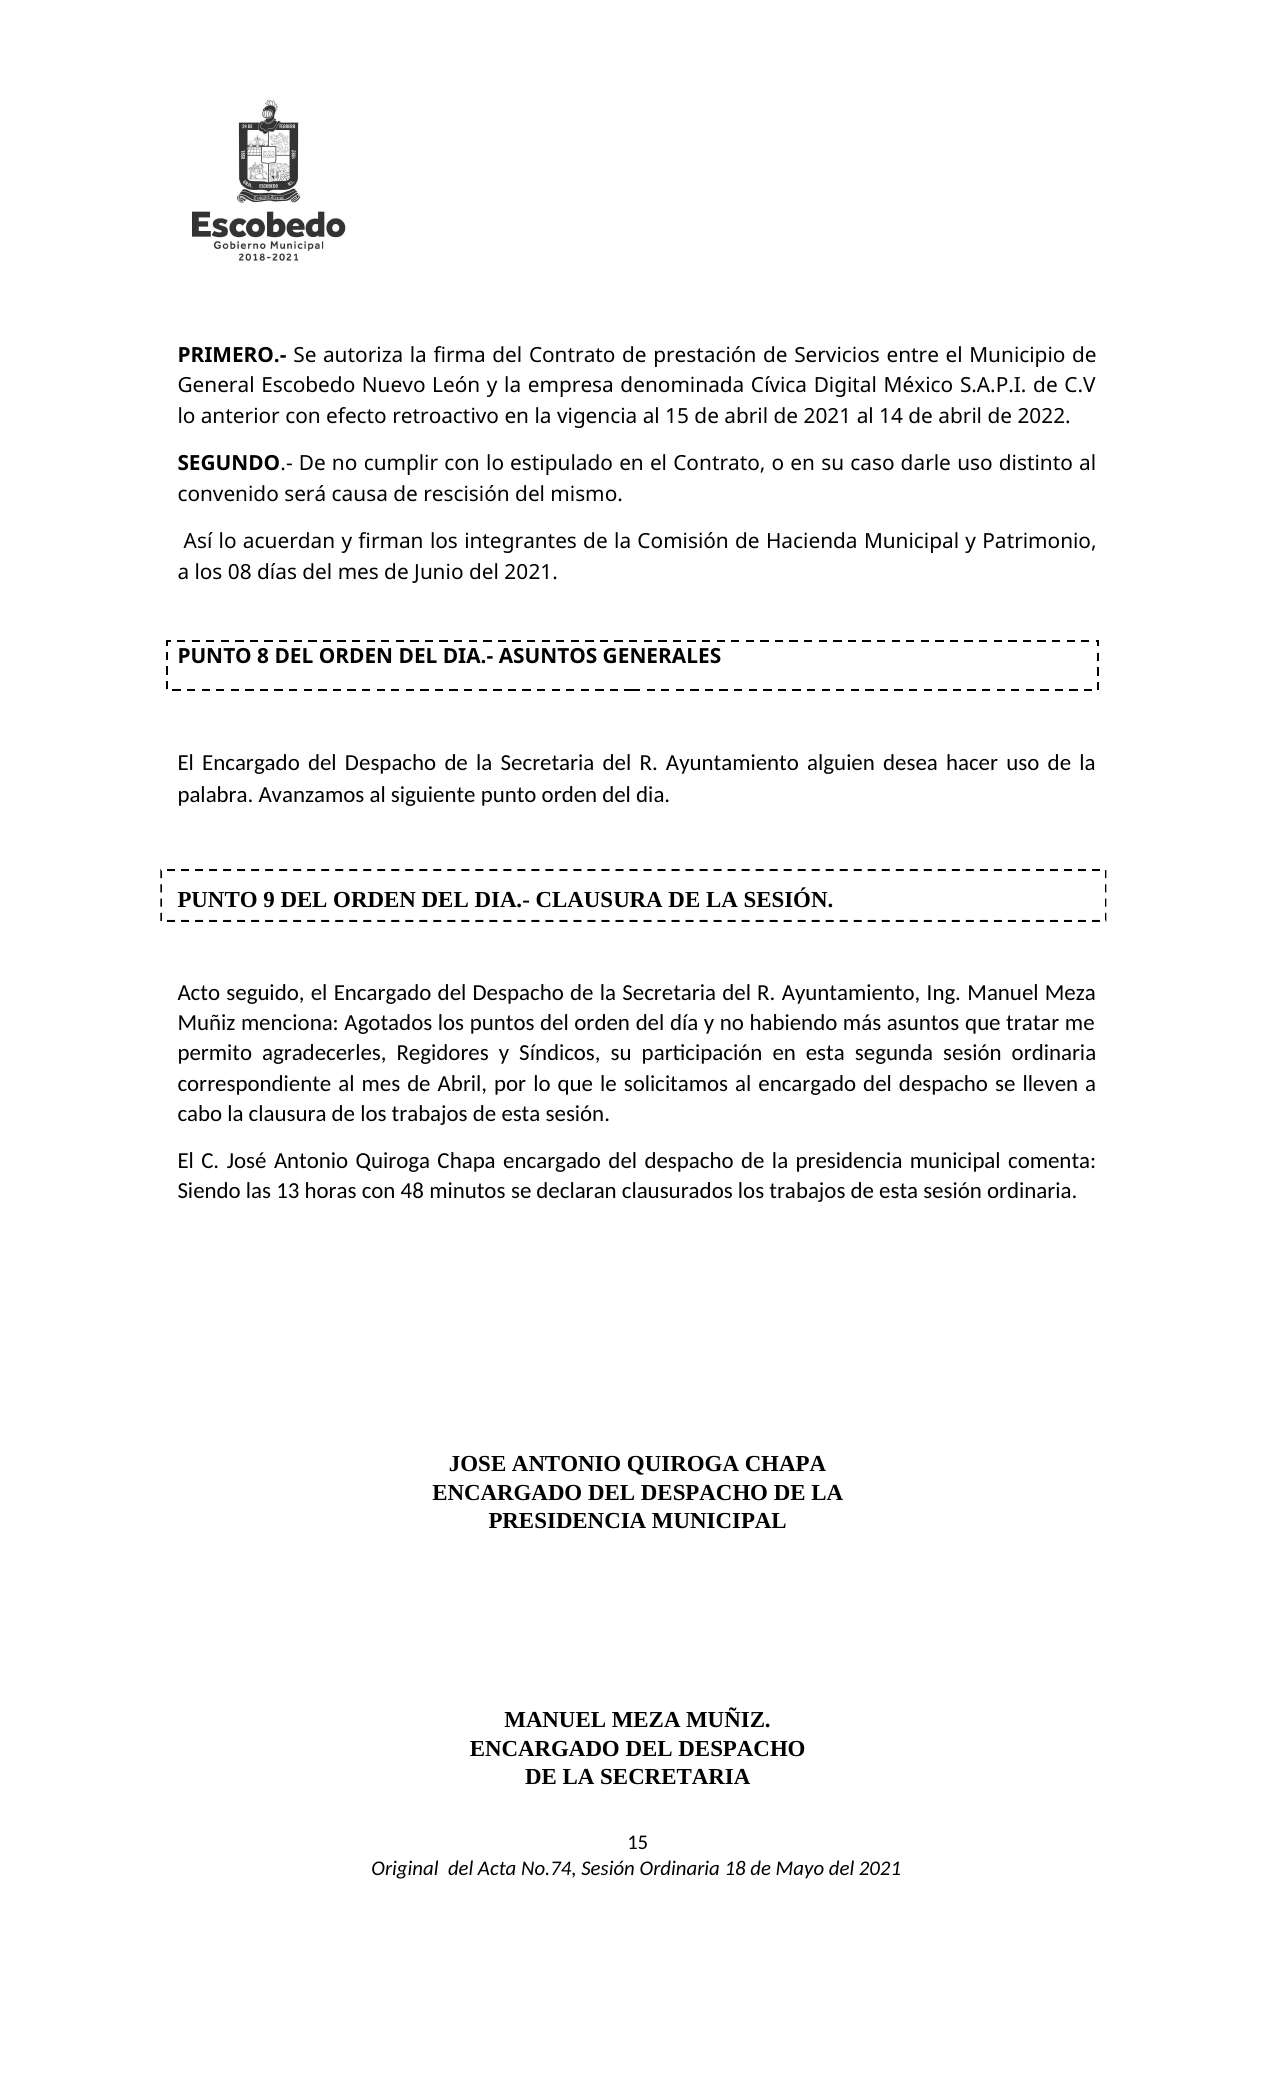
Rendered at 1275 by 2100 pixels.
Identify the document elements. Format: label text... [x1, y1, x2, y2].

text El Encargado del Despacho de la Secretaria del R. Ayuntamiento alguien desea hacer uso de la palabra. Avanzamos al siguiente punto orden del dia. [177, 748, 1098, 808]
picture [160, 869, 1107, 922]
text Así lo acuerdan y firman los integrantes de la Comisión de Hacienda Municipal y Patrimonio, a los 08 días del mes de Junio del 2021. [177, 526, 1098, 585]
picture [177, 95, 359, 277]
text PUNTO 9 DEL ORDEN DEL DIA.- CLAUSURA DE LA SESIÓN. [177, 886, 1098, 912]
text ENCARGADO DEL DESPACHO DE LA [177, 1479, 1098, 1505]
text PRESIDENCIA MUNICIPAL [177, 1507, 1098, 1533]
text DE LA SECRETARIA [177, 1763, 1098, 1789]
text PRIMERO.- Se autoriza la firma del Contrato de prestación de Servicios entre el Municipio de General Escobedo Nuevo León y la empresa denominada Cívica Digital México S.A.P.I. de C.V lo anterior con efecto retroactivo en la vigencia al 15 de abril de 2021 al 14 de abril de 2022. [177, 340, 1098, 429]
text Acto seguido, el Encargado del Despacho de la Secretaria del R. Ayuntamiento, Ing. Manuel Meza Muñiz menciona: Agotados los puntos del orden del día y no habiendo más asuntos que tratar me permito agradecerles, Regidores y Síndicos, su participación en esta segunda sesión ordinaria correspondiente al mes de Abril, por lo que le solicitamos al encargado del despacho se lleven a cabo la clausura de los trabajos de esta sesión. [177, 978, 1098, 1127]
text MANUEL MEZA MUÑIZ. [177, 1706, 1098, 1733]
text SEGUNDO.- De no cumplir con lo estipulado en el Contrato, o en su caso darle uso distinto al convenido será causa de rescisión del mismo. [177, 448, 1098, 507]
text El C. José Antonio Quiroga Chapa encargado del despacho de la presidencia municipal comenta: Siendo las 13 horas con 48 minutos se declaran clausurados los trabajos de esta sesión ordinaria. [177, 1146, 1098, 1204]
text PUNTO 8 DEL ORDEN DEL DIA.- ASUNTOS GENERALES [177, 641, 1098, 670]
text JOSE ANTONIO QUIROGA CHAPA [177, 1450, 1098, 1477]
text ENCARGADO DEL DESPACHO [177, 1735, 1098, 1761]
